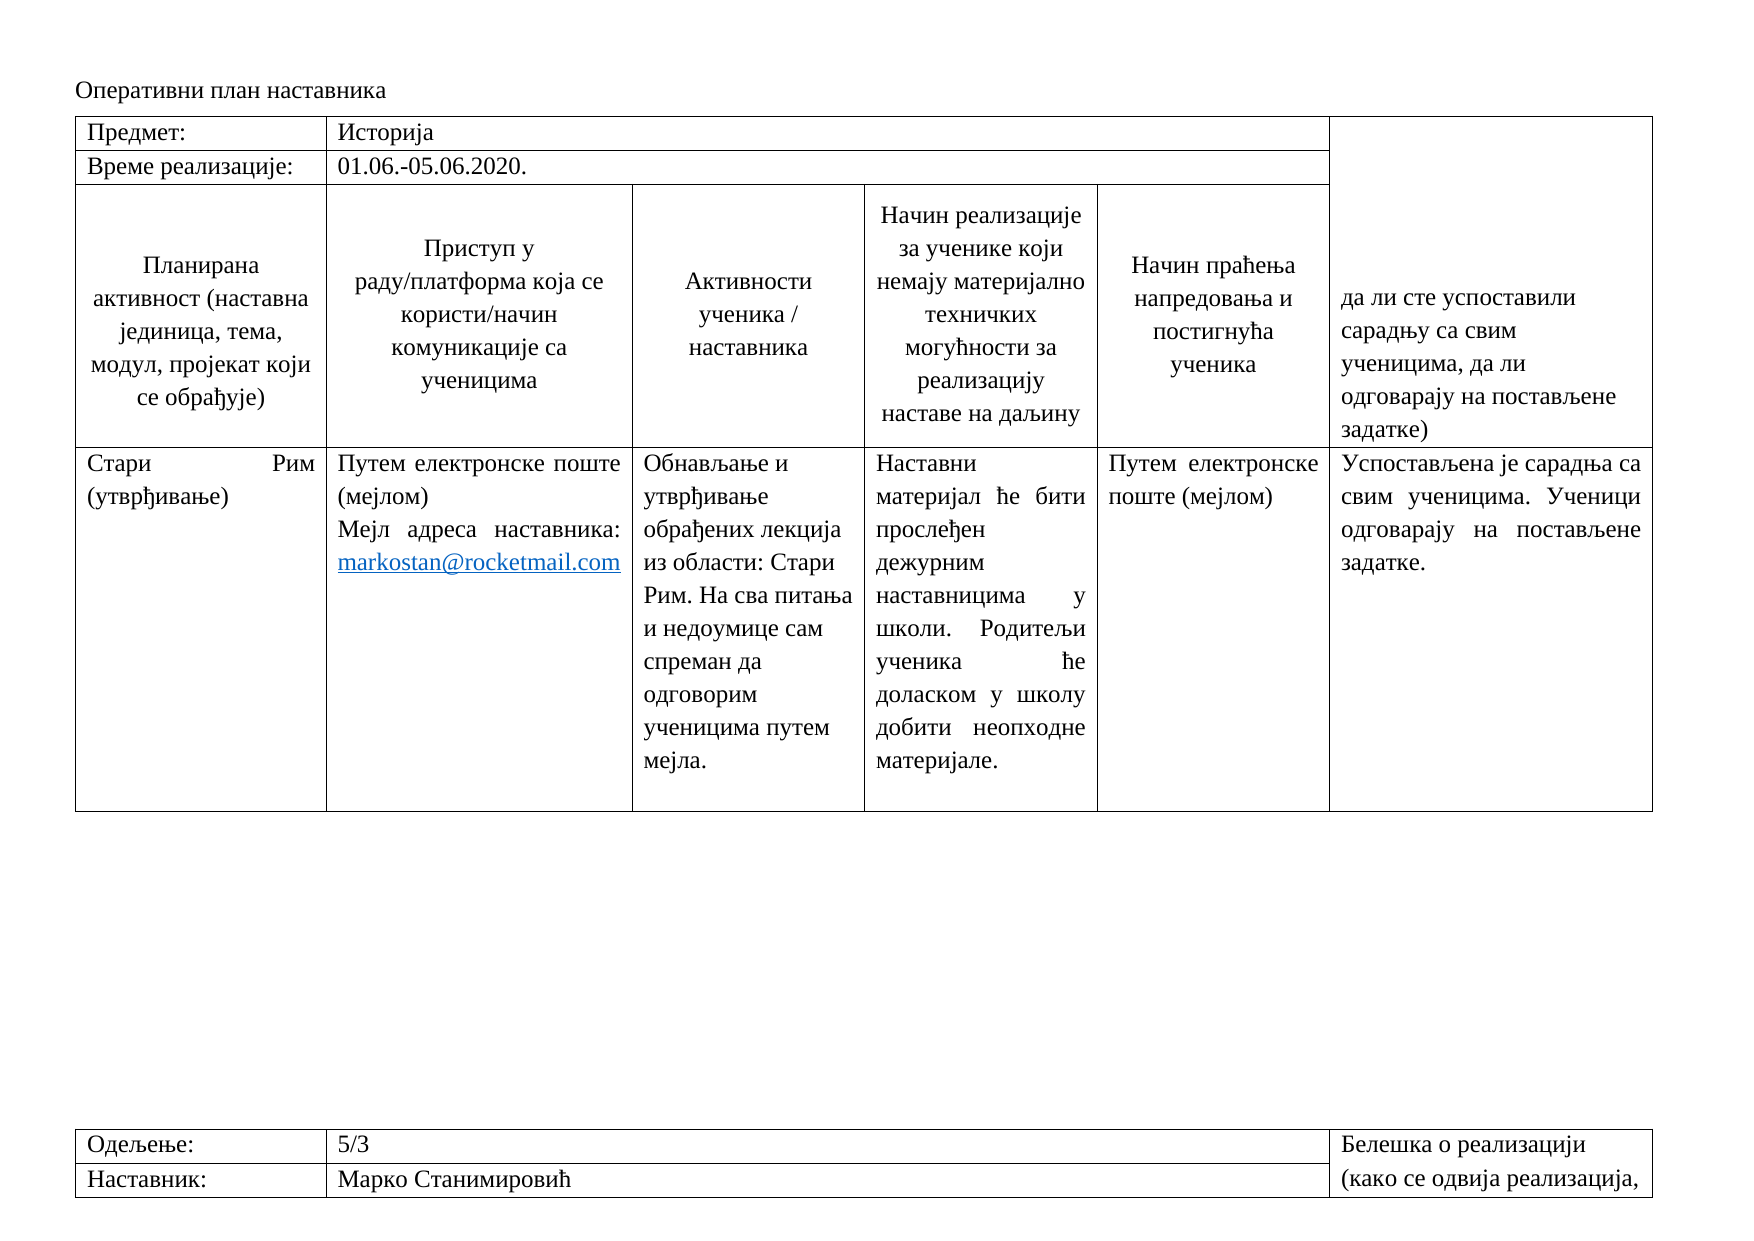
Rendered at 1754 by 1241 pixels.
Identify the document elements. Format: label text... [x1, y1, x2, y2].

table_cell Историја [327, 117, 1329, 150]
table_cell Путем електронске поште (мејлом) [1098, 448, 1329, 811]
table_cell Време реализације: [76, 151, 326, 184]
table_cell Наставни материјал ће бити прослеђен дежурним наставницима у школи. Родитељи ученика ће доласком у школу добити неопходне материјале. [865, 448, 1097, 811]
table_cell Стари Рим (утврђивање) [76, 448, 326, 811]
table_cell Планирана активност (наставна јединица, тема, модул, пројекат који се обрађује) [76, 185, 326, 447]
table_cell Путем електронске поште (мејлом) Мејл адреса наставника: markostan@rocketmail.com [327, 448, 632, 811]
table_cell Марко Станимировић [327, 1164, 1329, 1197]
table_header Одељење: [76, 1130, 326, 1163]
table_header 5/3 [327, 1130, 1329, 1163]
table_header Белешка о реализацији (како се одвија реализација, да ли сте успоставили сарадњу са свим ученицима, да ли одговарају на постављене задатке) Проценат обухваћених ученика: *Попуњава се по истеку наставне седмице [1330, 1130, 1652, 1197]
table_cell Наставник: [76, 1164, 326, 1197]
table_cell Приступ у раду/платформа која се користи/начин комуникације са ученицима [327, 185, 632, 447]
table_cell Предмет: [76, 117, 326, 150]
table_cell Успостављена је сарадња са свим ученицима. Ученици одговарају на постављене задатке. [1330, 448, 1652, 811]
table_cell Обнављање и утврђивање обрађених лекција из области: Стари Рим. На сва питања и недоумице сам спреман да одговорим ученицима путем мејла. [633, 448, 864, 811]
table_cell Начин реализације за ученике који немају материјално техничких могућности за реализацију наставе на даљину [865, 185, 1097, 447]
table_cell Активности ученика / наставника [633, 185, 864, 447]
table_cell Начин праћења напредовања и постигнућа ученика [1098, 185, 1329, 447]
table_cell 01.06.-05.06.2020. [327, 151, 1329, 184]
